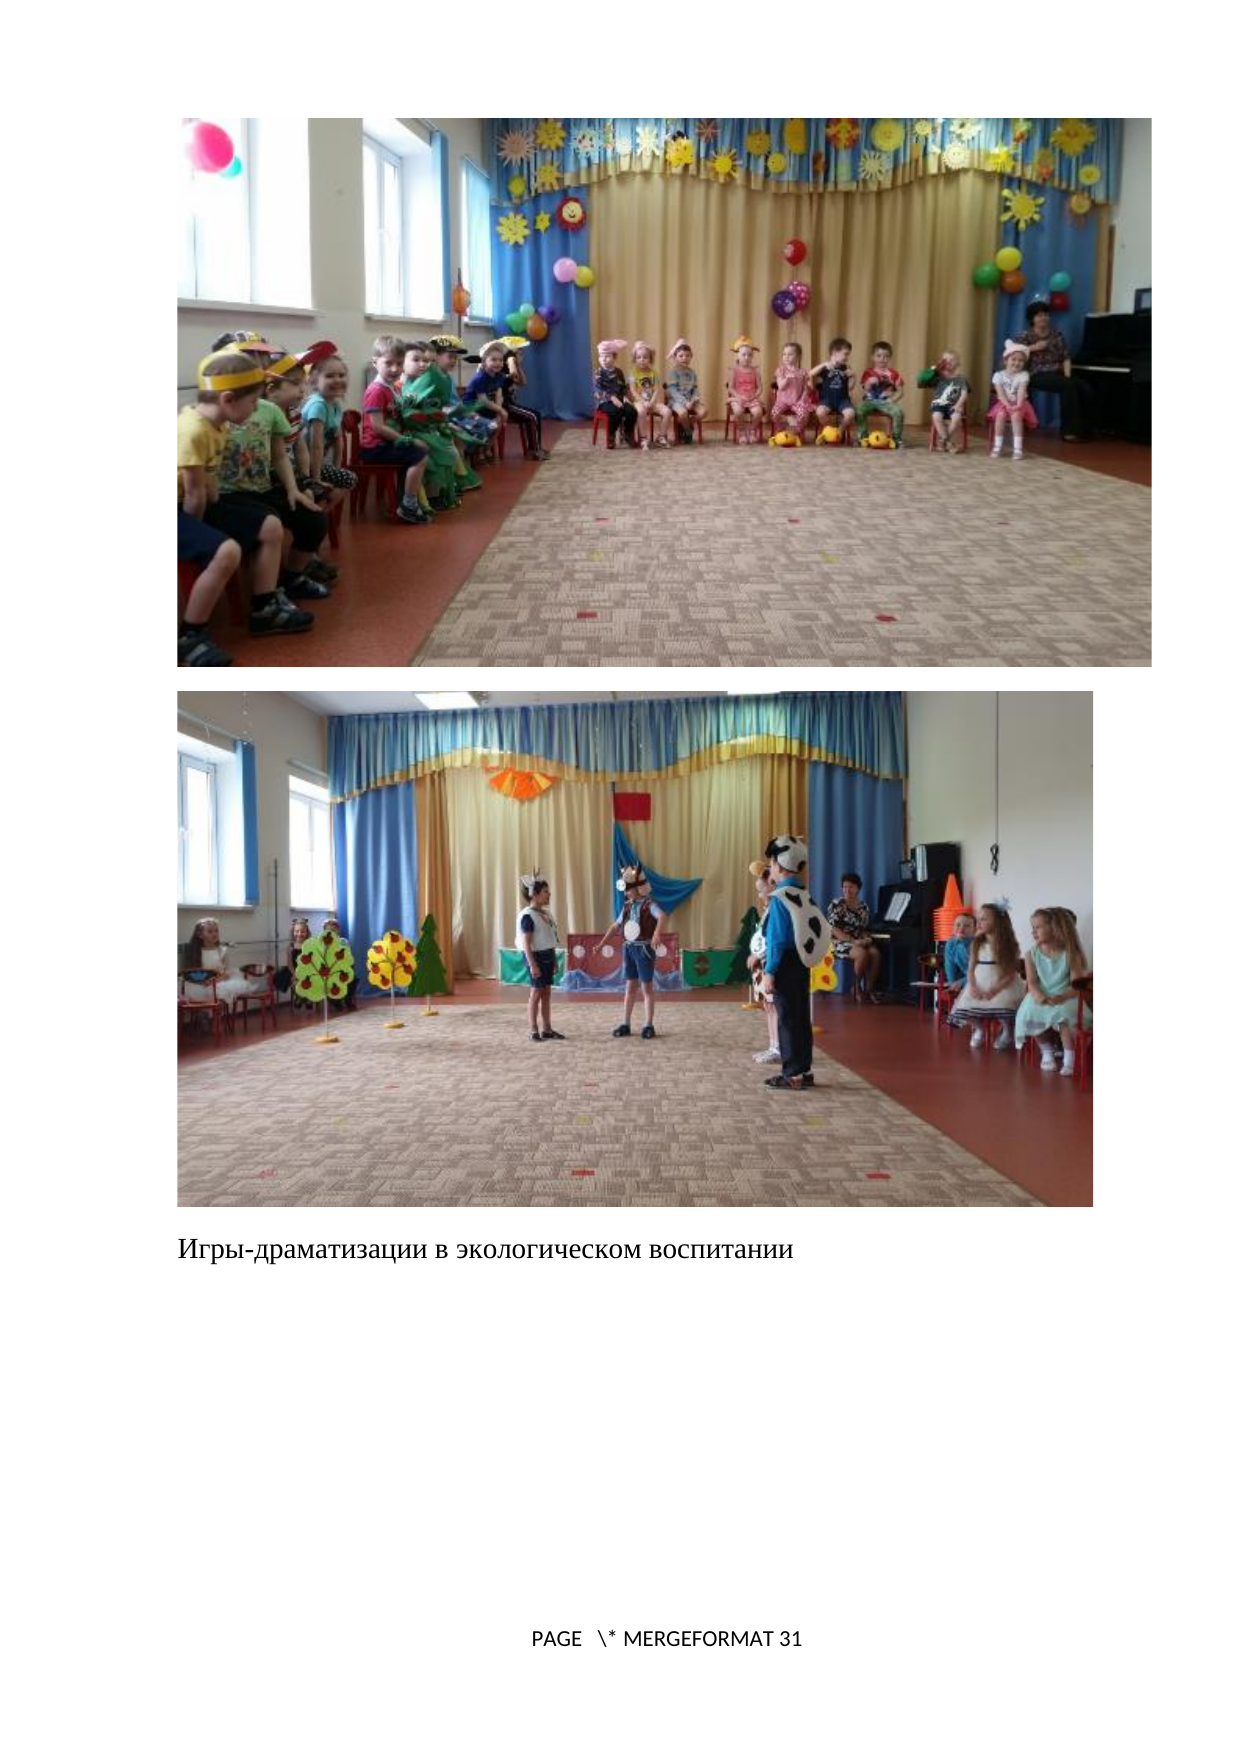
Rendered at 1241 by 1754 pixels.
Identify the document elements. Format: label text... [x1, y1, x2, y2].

picture [177, 118, 1152, 667]
text Игры-драматизации в экологическом воспитании [177, 1232, 1152, 1265]
picture [177, 691, 1094, 1207]
